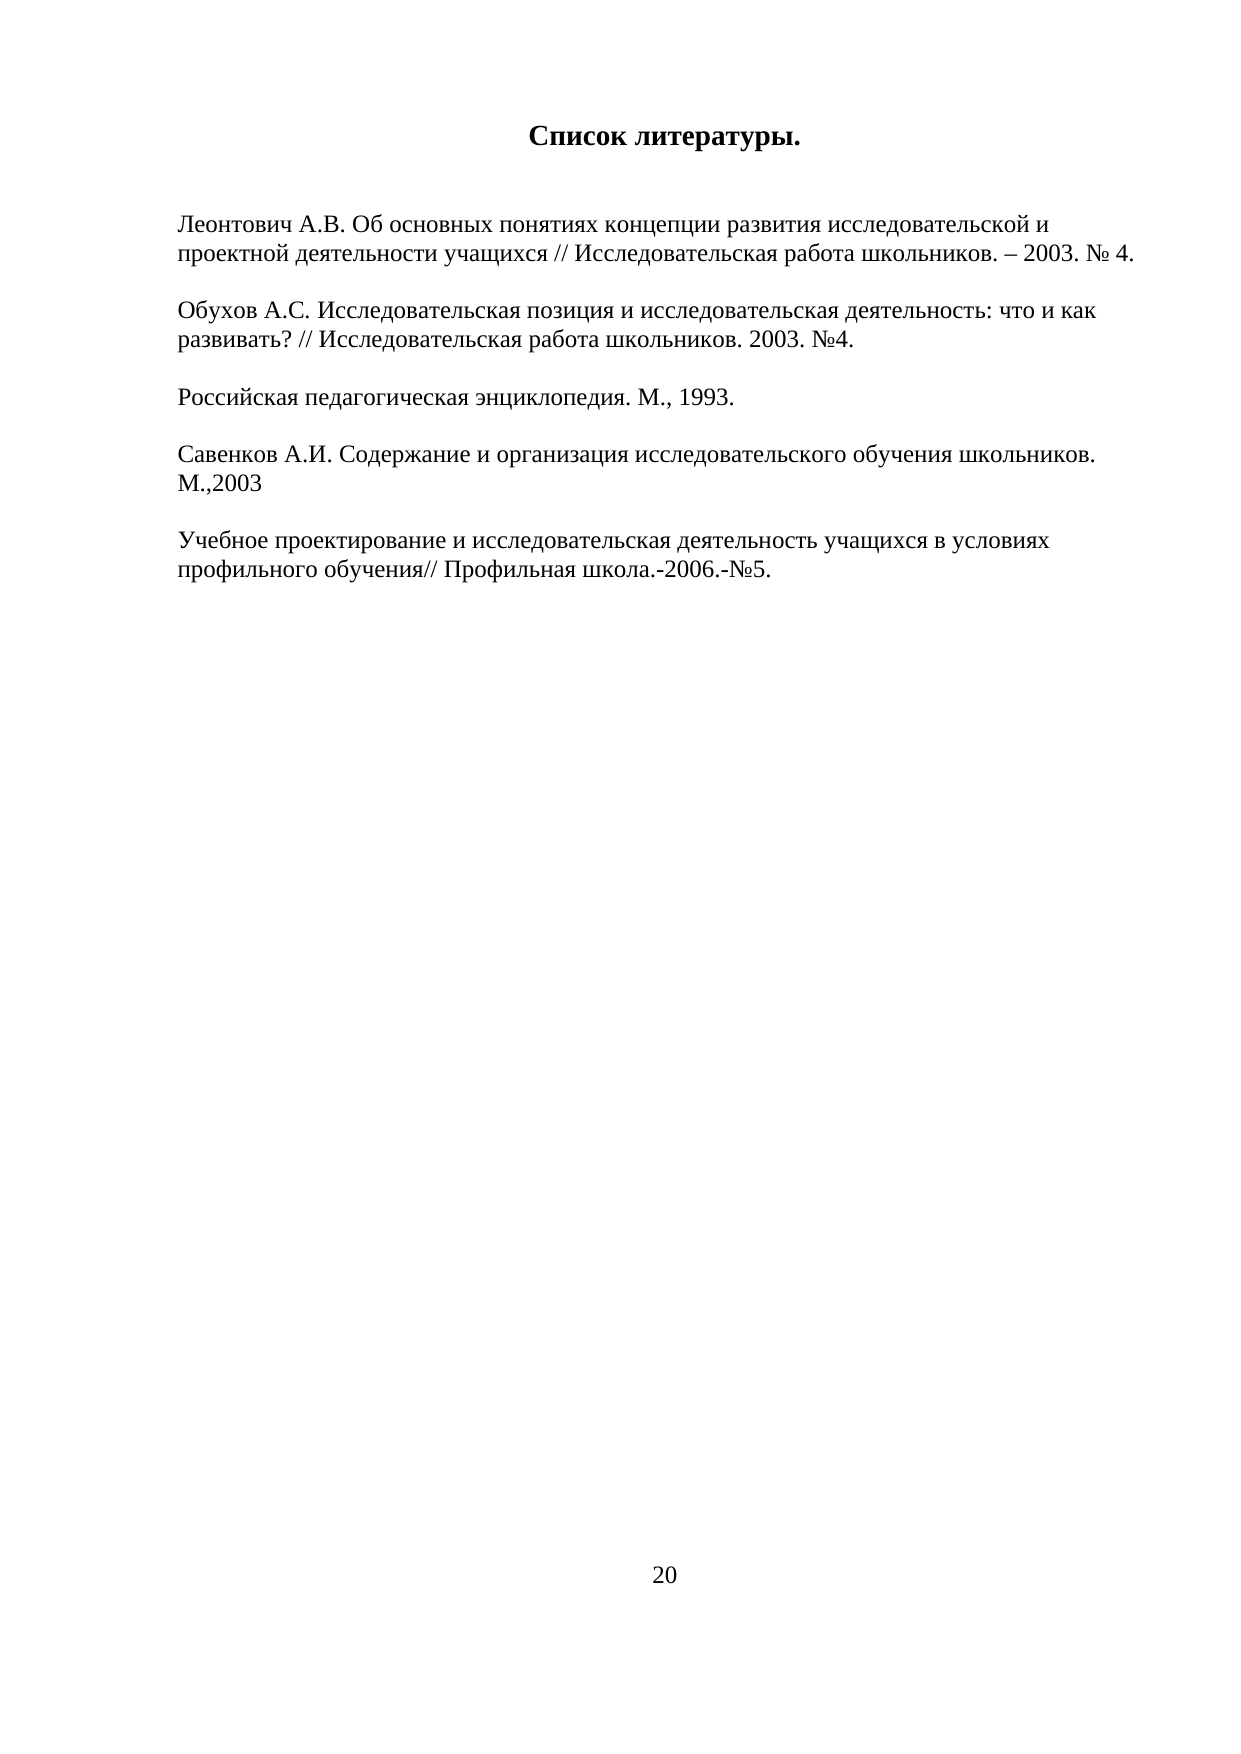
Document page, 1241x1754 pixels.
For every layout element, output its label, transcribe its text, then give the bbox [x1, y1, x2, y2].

text Российская педагогическая энциклопедия. М., 1993. [177, 382, 1152, 410]
text 20 [177, 1560, 1152, 1589]
text Савенков А.И. Содержание и организация исследовательского обучения школьников. М.,2003 [177, 439, 1152, 497]
text Учебное проектирование и исследовательская деятельность учащихся в условиях профильного обучения// Профильная школа.-2006.-№5. [177, 525, 1152, 583]
text Обухов А.С. Исследовательская позиция и исследовательская деятельность: что и как развивать? // Исследовательская работа школьников. 2003. №4. [177, 295, 1152, 353]
text Леонтович А.В. Об основных понятиях концепции развития исследовательской и проектной деятельности учащихся // Исследовательская работа школьников. – 2003. № 4. [177, 209, 1152, 267]
text Список литературы. [177, 118, 1152, 152]
